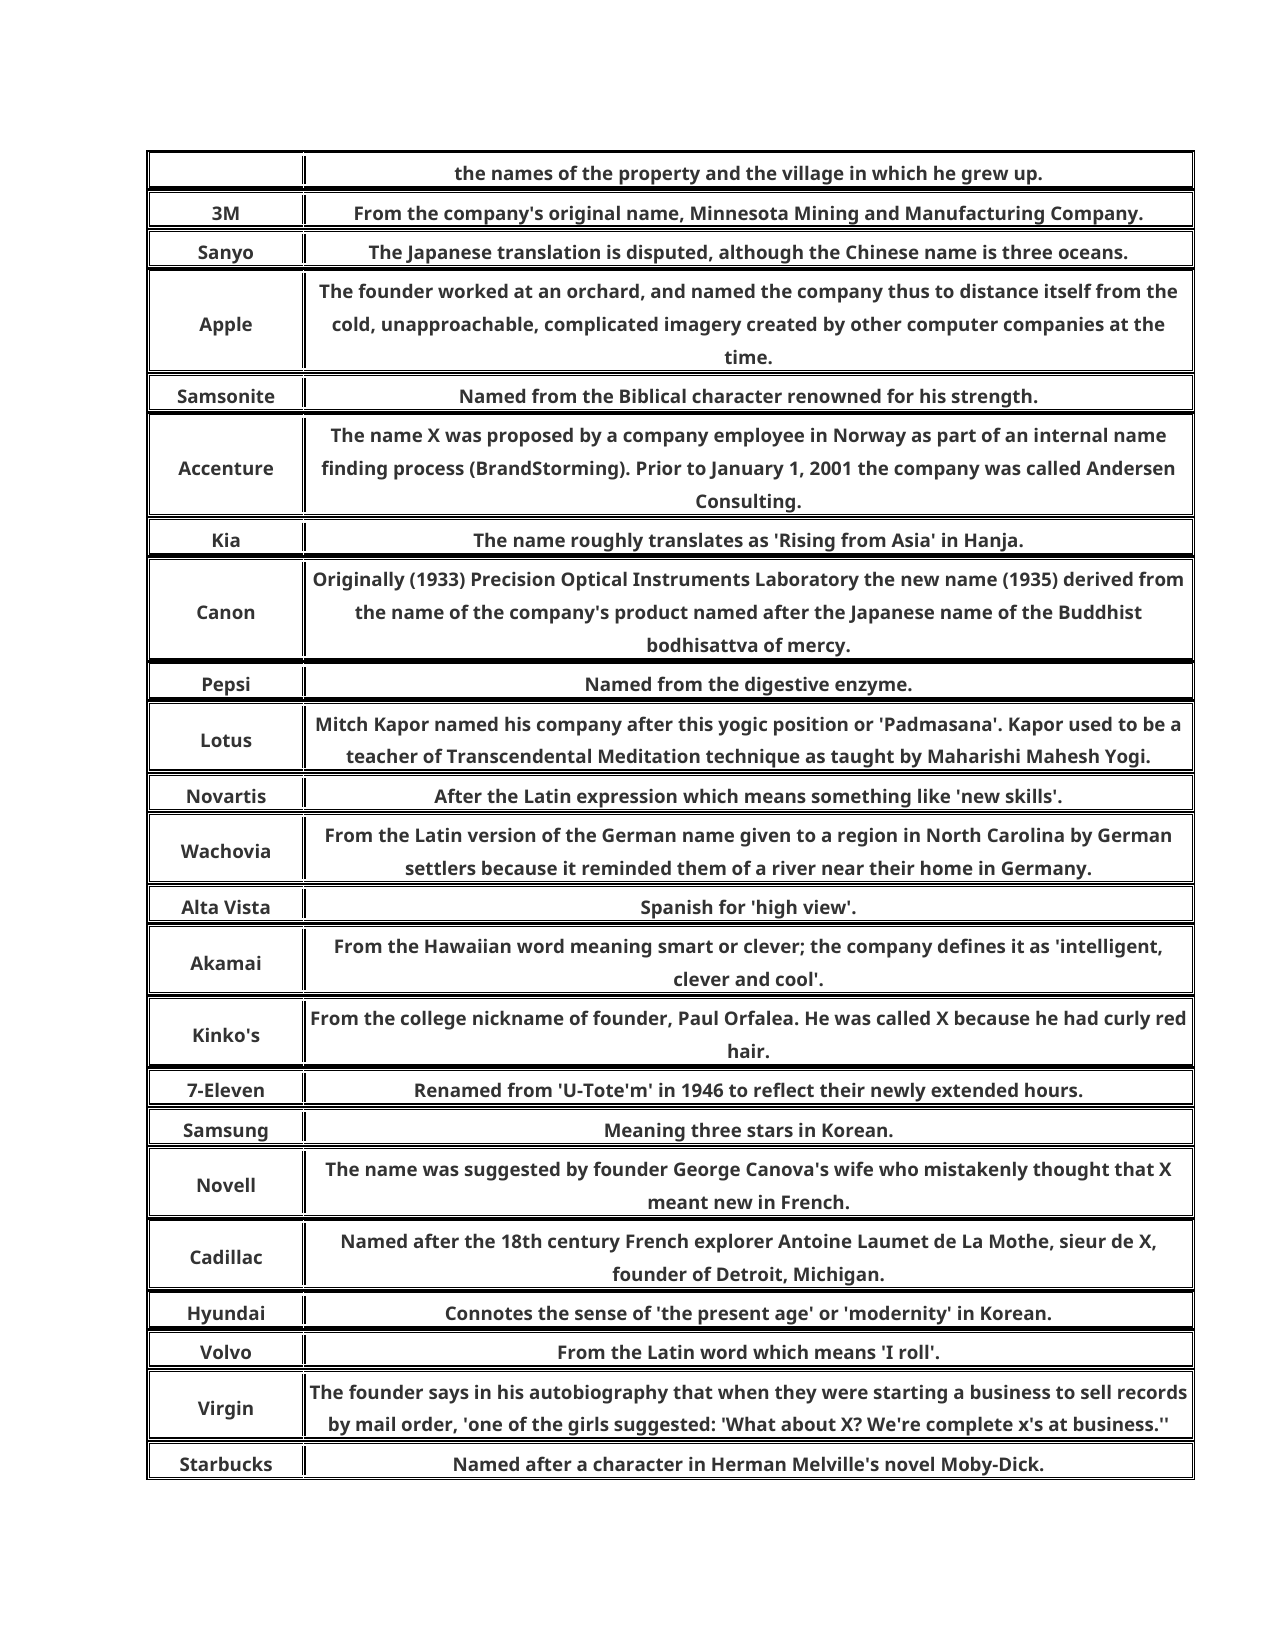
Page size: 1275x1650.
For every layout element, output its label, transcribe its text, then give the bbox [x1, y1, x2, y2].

table_header 3M [150, 191, 304, 225]
table_header 7-Eleven [150, 1069, 304, 1103]
table_header Cadillac [150, 1220, 304, 1287]
table_header The Japanese translation is disputed, although the Chinese name is three oceans. [304, 232, 1192, 264]
table_header Novartis [150, 774, 304, 808]
table_header Samsonite [148, 374, 304, 409]
table_header The name X was proposed by a company employee in Norway as part of an internal name finding process (BrandStorming). Prior to January 1, 2001 the company was called Andersen Consulting. [304, 415, 1192, 514]
table_header Meaning three stars in Korean. [304, 1110, 1192, 1142]
table_header The founder worked at an orchard, and named the company thus to distance itself from the cold, unapproachable, complicated imagery created by other computer companies at the time. [304, 271, 1192, 369]
table_header Akamai [150, 925, 304, 992]
table_header Spanish for 'high view'. [304, 887, 1192, 920]
table_header Named after a character in Herman Melville's novel Moby-Dick. [304, 1444, 1192, 1477]
table_header Alta Vista [148, 885, 304, 920]
table_header Virgin [150, 1370, 304, 1437]
table_header After the Latin expression which means something like 'new skills'. [304, 776, 1192, 808]
table_header From the Hawaiian word meaning smart or clever; the company defines it as 'intelligent, clever and cool'. [304, 927, 1192, 992]
table_header From the company's original name, Minnesota Mining and Manufacturing Company. [304, 193, 1192, 225]
table_header From the college nickname of founder, Paul Orfalea. He was called X because he had curly red hair. [304, 999, 1192, 1064]
table_header Volvo [150, 1331, 304, 1365]
table_header Named after the 18th century French explorer Antoine Laumet de La Mothe, sieur de X, founder of Detroit, Michigan. [304, 1221, 1192, 1287]
table_header Named from the digestive enzyme. [304, 664, 1192, 697]
table_header Kia [148, 518, 304, 553]
table_header Starbucks [148, 1442, 304, 1477]
table_header Pepsi [150, 663, 304, 697]
table_header Samsung [150, 1108, 304, 1142]
table_header Kinko's [150, 997, 304, 1064]
table_header Connotes the sense of 'the present age' or 'modernity' in Korean. [304, 1293, 1192, 1326]
table_header Accenture [150, 414, 304, 514]
table_header Lotus [150, 702, 304, 769]
table_header From the Latin word which means 'I roll'. [304, 1333, 1192, 1365]
table_header The founder says in his autobiography that when they were starting a business to sell records by mail order, 'one of the girls suggested: 'What about X? We're complete x's at business.'' [304, 1372, 1192, 1437]
table_header IKEA [150, 152, 304, 186]
table_header Hyundai [150, 1292, 304, 1326]
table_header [304, 153, 1192, 186]
table_header Mitch Kapor named his company after this yogic position or 'Padmasana'. Kapor used to be a teacher of Transcendental Meditation technique as taught by Maharishi Mahesh Yogi. [304, 704, 1192, 769]
table_header Originally (1933) Precision Optical Instruments Laboratory the new name (1935) derived from the name of the company's product named after the Japanese name of the Buddhist bodhisattva of mercy. [304, 560, 1192, 658]
table_header Renamed from 'U-Tote'm' in 1946 to reflect their newly extended hours. [304, 1071, 1192, 1103]
table_header The name roughly translates as 'Rising from Asia' in Hanja. [304, 520, 1192, 553]
table_header Novell [148, 1147, 304, 1214]
table_header The name was suggested by founder George Canova's wife who mistakenly thought that X meant new in French. [304, 1149, 1192, 1214]
table_header Apple [150, 270, 304, 369]
table_header Named from the Biblical character renowned for his strength. [304, 376, 1192, 409]
table_header Sanyo [150, 230, 304, 264]
table_header Canon [150, 558, 304, 658]
table_header Wachovia [148, 813, 304, 881]
table_header From the Latin version of the German name given to a region in North Carolina by German settlers because it reminded them of a river near their home in Germany. [304, 815, 1192, 881]
